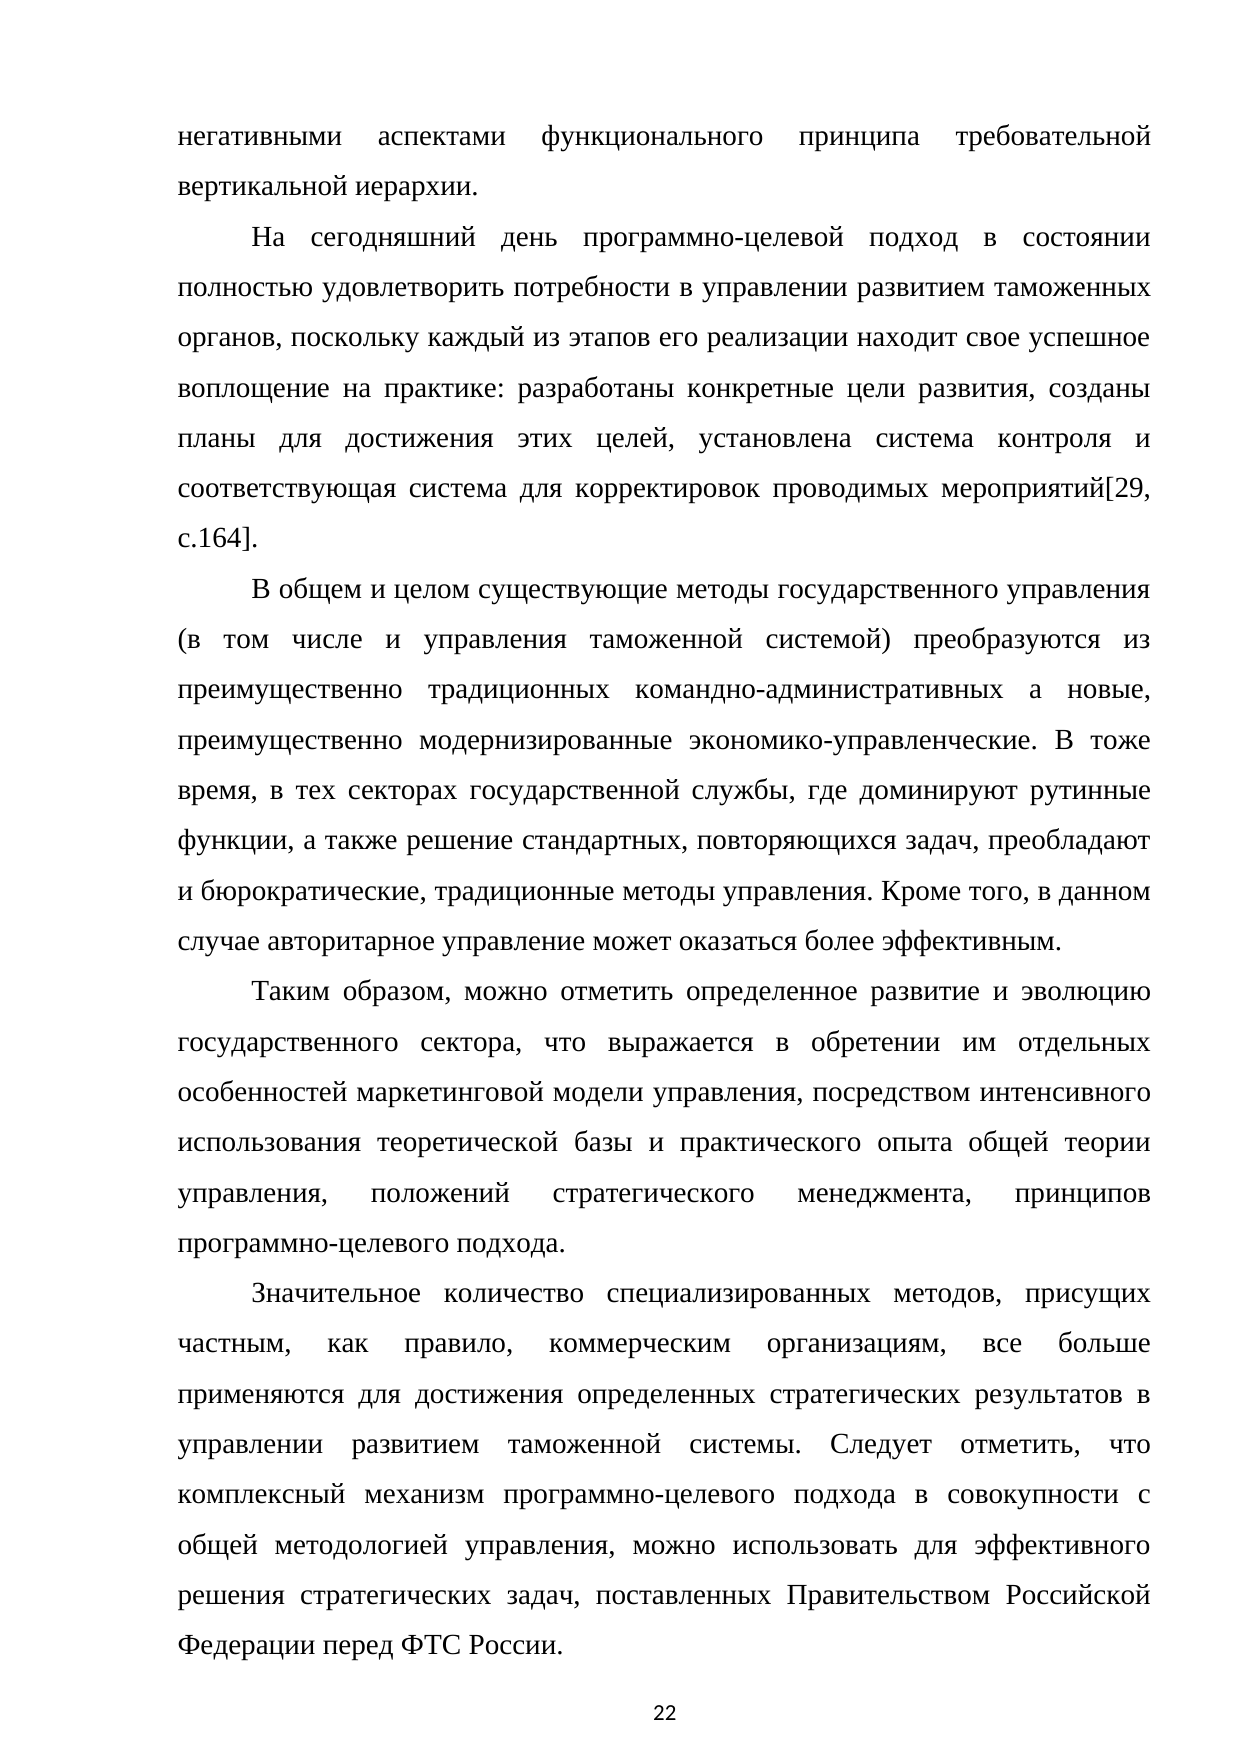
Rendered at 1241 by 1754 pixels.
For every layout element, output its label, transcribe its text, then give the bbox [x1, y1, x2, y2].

text Таким образом, можно отметить определенное развитие и эволюцию государственного сектора, что выражается в обретении им отдельных особенностей маркетинговой модели управления, посредством интенсивного использования теоретической базы и практического опыта общей теории управления, положений стратегического менеджмента, принципов программно-целевого подхода. [177, 973, 1152, 1258]
text На сегодняшний день программно-целевой подход в состоянии полностью удовлетворить потребности в управлении развитием таможенных органов, поскольку каждый из этапов его реализации находит свое успешное воплощение на практике: разработаны конкретные цели развития, созданы планы для достижения этих целей, установлена система контроля и соответствующая система для корректировок проводимых мероприятий[29, с.164]. [177, 219, 1152, 554]
text Значительное количество специализированных методов, присущих частным, как правило, коммерческим организациям, все больше применяются для достижения определенных стратегических результатов в управлении развитием таможенной системы. Следует отметить, что комплексный механизм программно-целевого подхода в совокупности с общей методологией управления, можно использовать для эффективного решения стратегических задач, поставленных Правительством Российской Федерации перед ФТС России. [177, 1275, 1152, 1661]
text В общем и целом существующие методы государственного управления (в том числе и управления таможенной системой) преобразуются из преимущественно традиционных командно-административных а новые, преимущественно модернизированные экономико-управленческие. В тоже время, в тех секторах государственной службы, где доминируют рутинные функции, а также решение стандартных, повторяющихся задач, преобладают и бюрократические, традиционные методы управления. Кроме того, в данном случае авторитарное управление может оказаться более эффективным. [177, 571, 1152, 957]
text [177, 118, 1152, 202]
